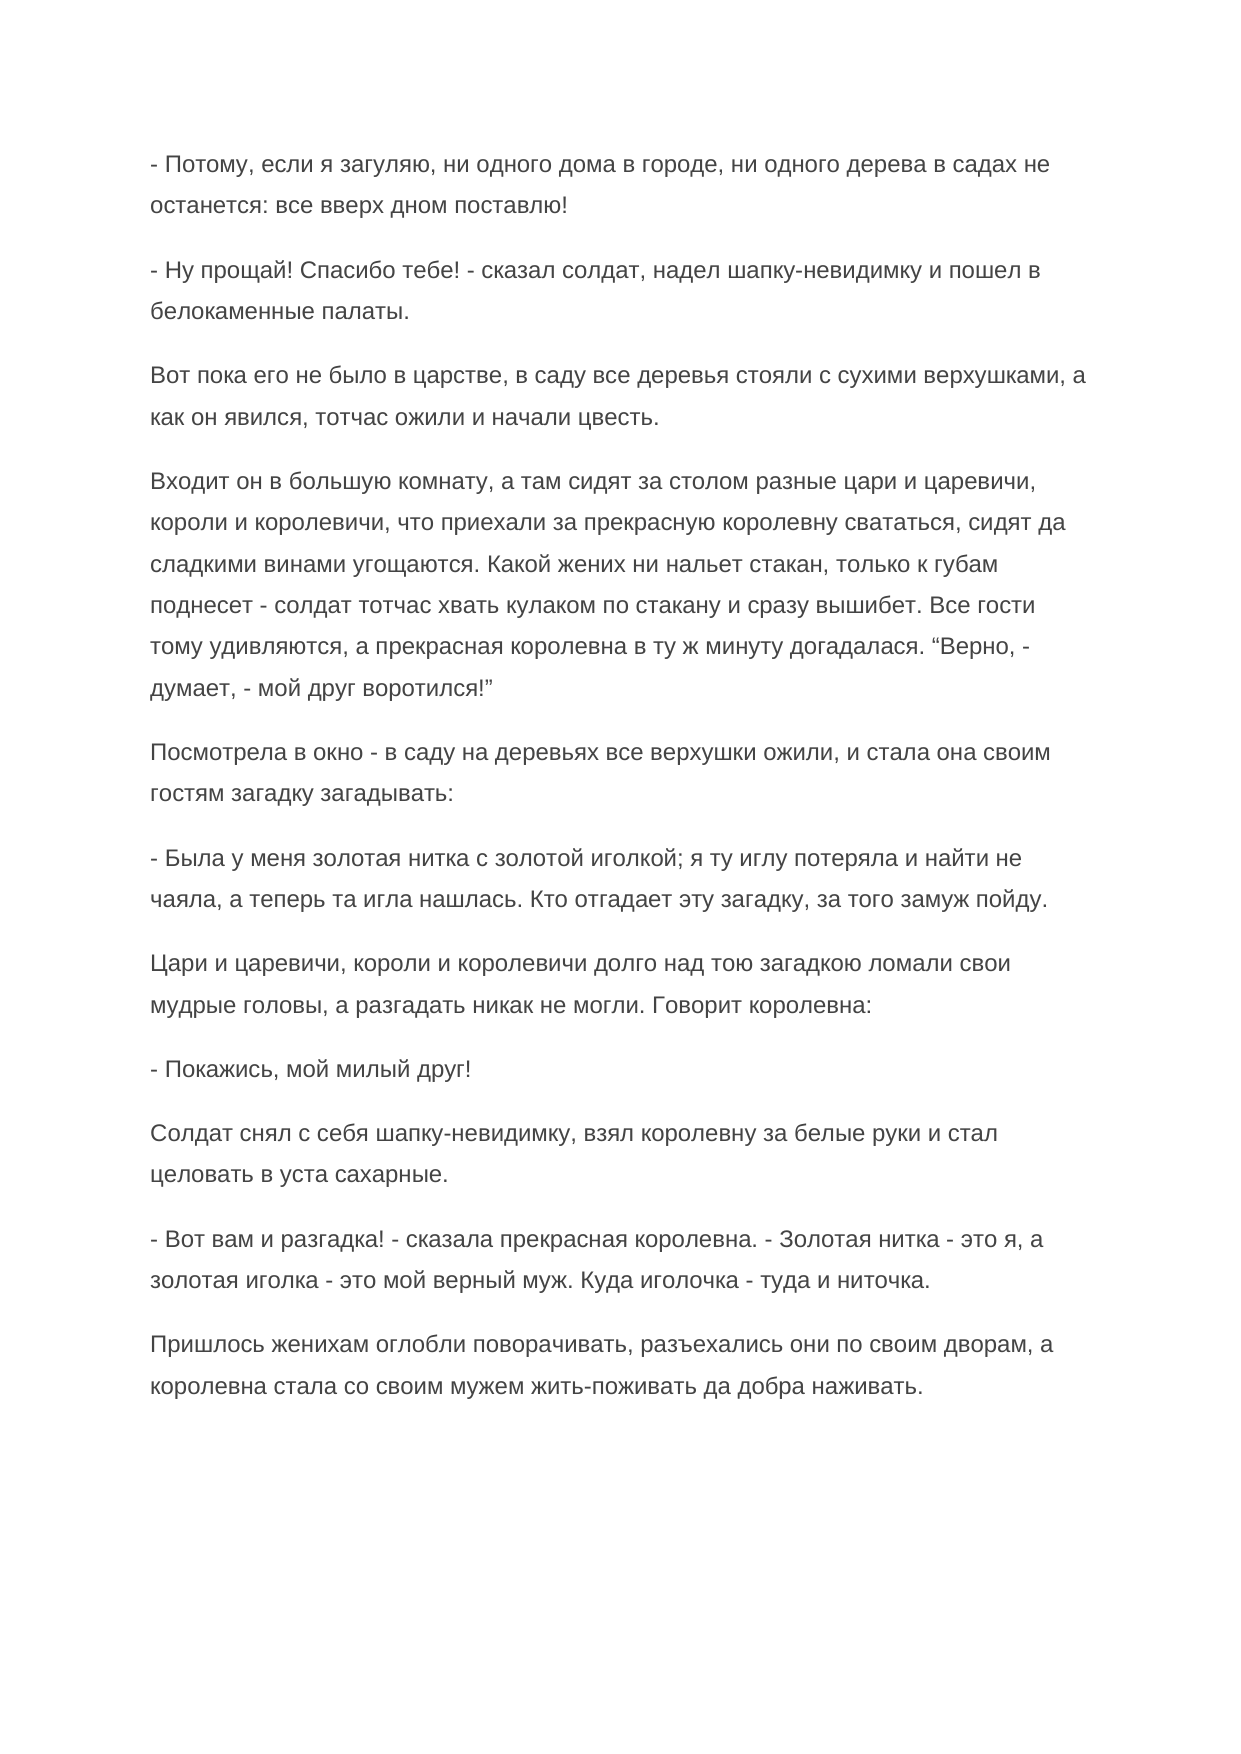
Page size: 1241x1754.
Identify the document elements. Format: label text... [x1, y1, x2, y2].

text - Ну прощай! Спасибо тебе! - сказал солдат, надел шапку-невидимку и пошел в белокаменные палаты. [150, 256, 1090, 324]
text Пришлось женихам оглобли поворачивать, разъехались они по своим дворам, а королевна стала со своим мужем жить-поживать да добра наживать. [150, 1330, 1090, 1399]
text - Покажись, мой милый друг! [150, 1055, 1090, 1082]
text Входит он в большую комнату, а там сидят за столом разные цари и царевичи, короли и королевичи, что приехали за прекрасную королевну свататься, сидят да сладкими винами угощаются. Какой жених ни нальет стакан, только к губам поднесет - солдат тотчас хвать кулаком по стакану и сразу вышибет. Все гости тому удивляются, а прекрасная королевна в ту ж минуту догадалася. “Верно, - думает, - мой друг воротился!” [150, 467, 1090, 701]
text Вот пока его не было в царстве, в саду все деревья стояли с сухими верхушками, а как он явился, тотчас ожили и начали цвесть. [150, 361, 1090, 430]
text - Вот вам и разгадка! - сказала прекрасная королевна. - Золотая нитка - это я, а золотая иголка - это мой верный муж. Куда иголочка - туда и ниточка. [150, 1225, 1090, 1294]
text - Потому, если я загуляю, ни одного дома в городе, ни одного дерева в садах не останется: все вверх дном поставлю! [150, 150, 1090, 219]
text Солдат снял с себя шапку-невидимку, взял королевну за белые руки и стал целовать в уста сахарные. [150, 1119, 1090, 1188]
text Посмотрела в окно - в саду на деревьях все верхушки ожили, и стала она своим гостям загадку загадывать: [150, 738, 1090, 807]
text - Была у меня золотая нитка с золотой иголкой; я ту иглу потеряла и найти не чаяла, а теперь та игла нашлась. Кто отгадает эту загадку, за того замуж пойду. [150, 843, 1090, 912]
text Цари и царевичи, короли и королевичи долго над тою загадкою ломали свои мудрые головы, а разгадать никак не могли. Говорит королевна: [150, 949, 1090, 1018]
